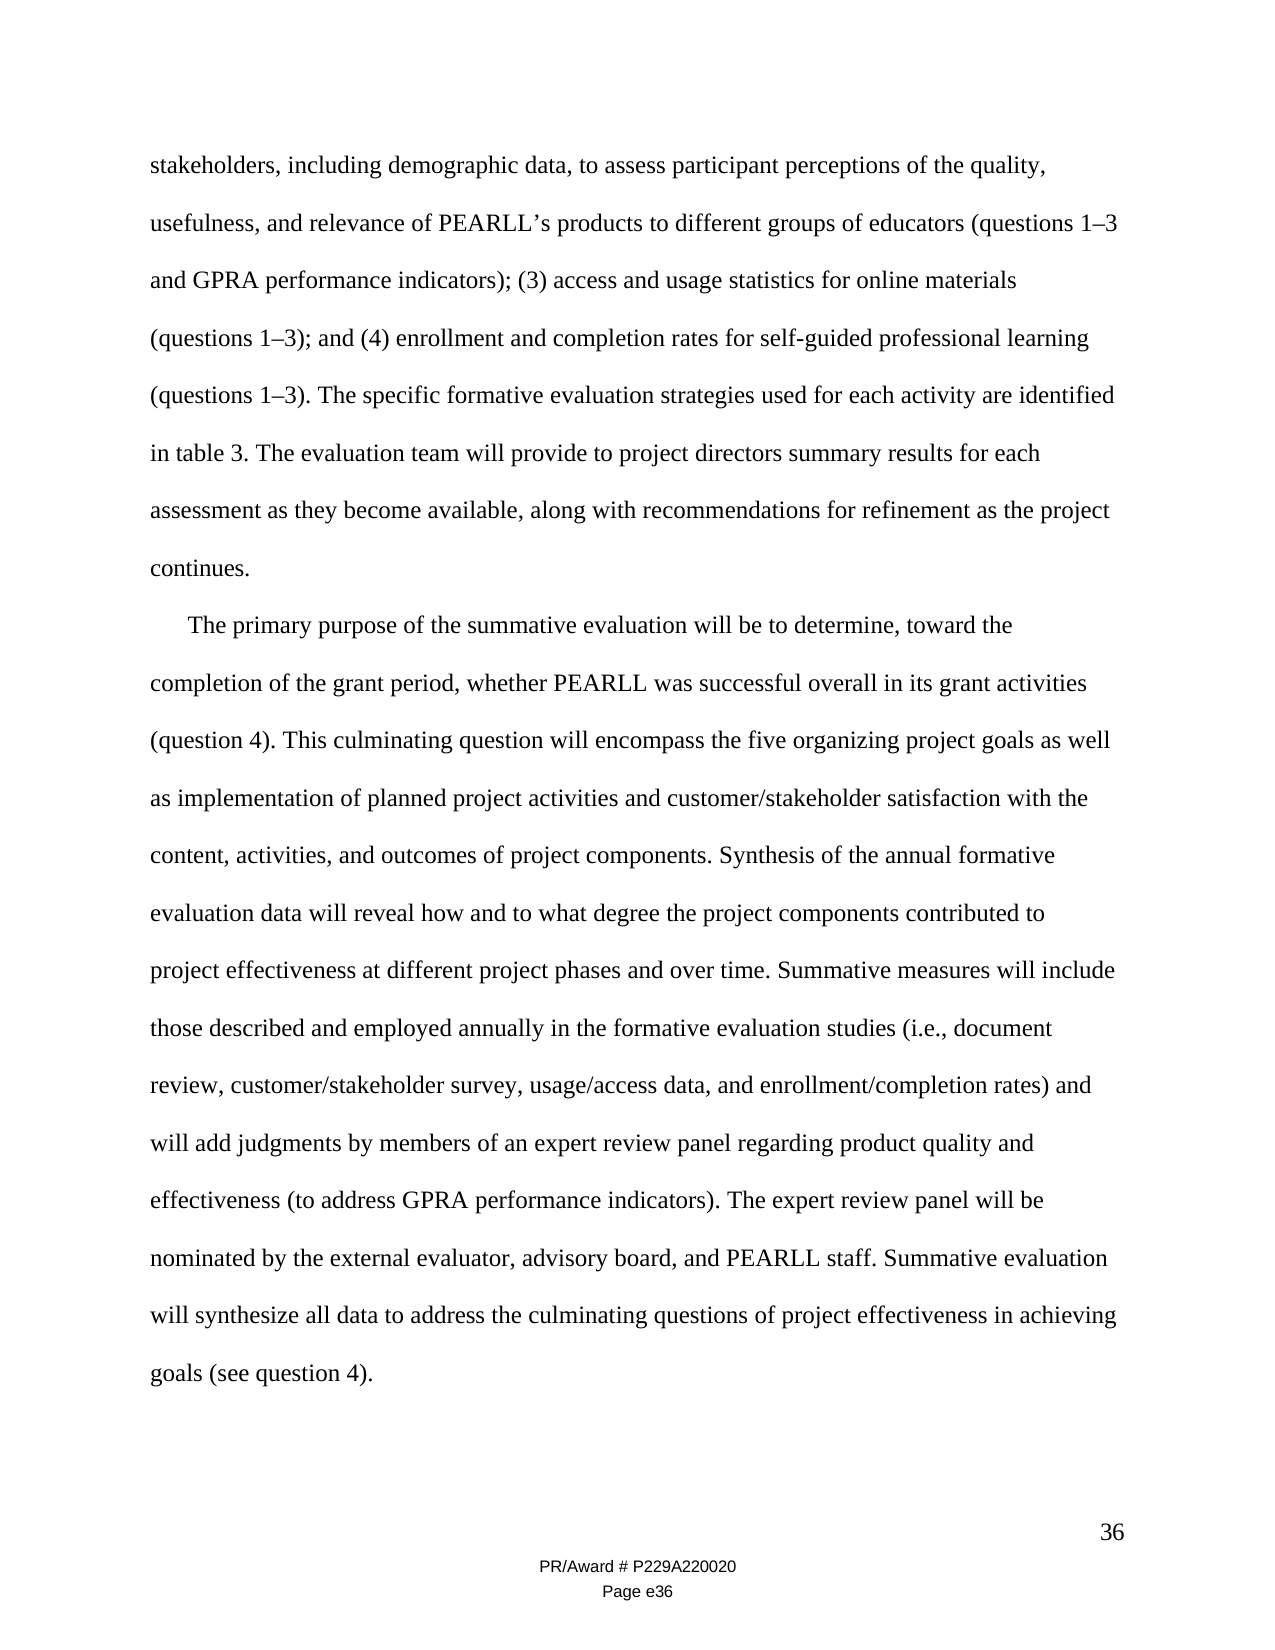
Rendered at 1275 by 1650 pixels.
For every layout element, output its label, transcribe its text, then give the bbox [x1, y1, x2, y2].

text stakeholders, including demographic data, to assess participant perceptions of the quality, usefulness, and relevance of PEARLL’s products to different groups of educators (questions 1–3 and GPRA performance indicators); (3) access and usage statistics for online materials (questions 1–3); and (4) enrollment and completion rates for self-guided professional learning (questions 1–3). The specific formative evaluation strategies used for each activity are identified in table 3. The evaluation team will provide to project directors summary results for each assessment as they become available, along with recommendations for refinement as the project continues. [150, 150, 1118, 581]
text The primary purpose of the summative evaluation will be to determine, toward the completion of the grant period, whether PEARLL was successful overall in its grant activities (question 4). This culminating question will encompass the five organizing project goals as well as implementation of planned project activities and customer/stakeholder satisfaction with the content, activities, and outcomes of project components. Synthesis of the annual formative evaluation data will reveal how and to what degree the project components contributed to project effectiveness at different project phases and over time. Summative measures will include those described and employed annually in the formative evaluation studies (i.e., document review, customer/stakeholder survey, usage/access data, and enrollment/completion rates) and will add judgments by members of an expert review panel regarding product quality and effectiveness (to address GPRA performance indicators). The expert review panel will be nominated by the external evaluator, advisory board, and PEARLL staff. Summative evaluation will synthesize all data to address the culminating questions of project effectiveness in achieving goals (see question 4). [150, 610, 1121, 1386]
